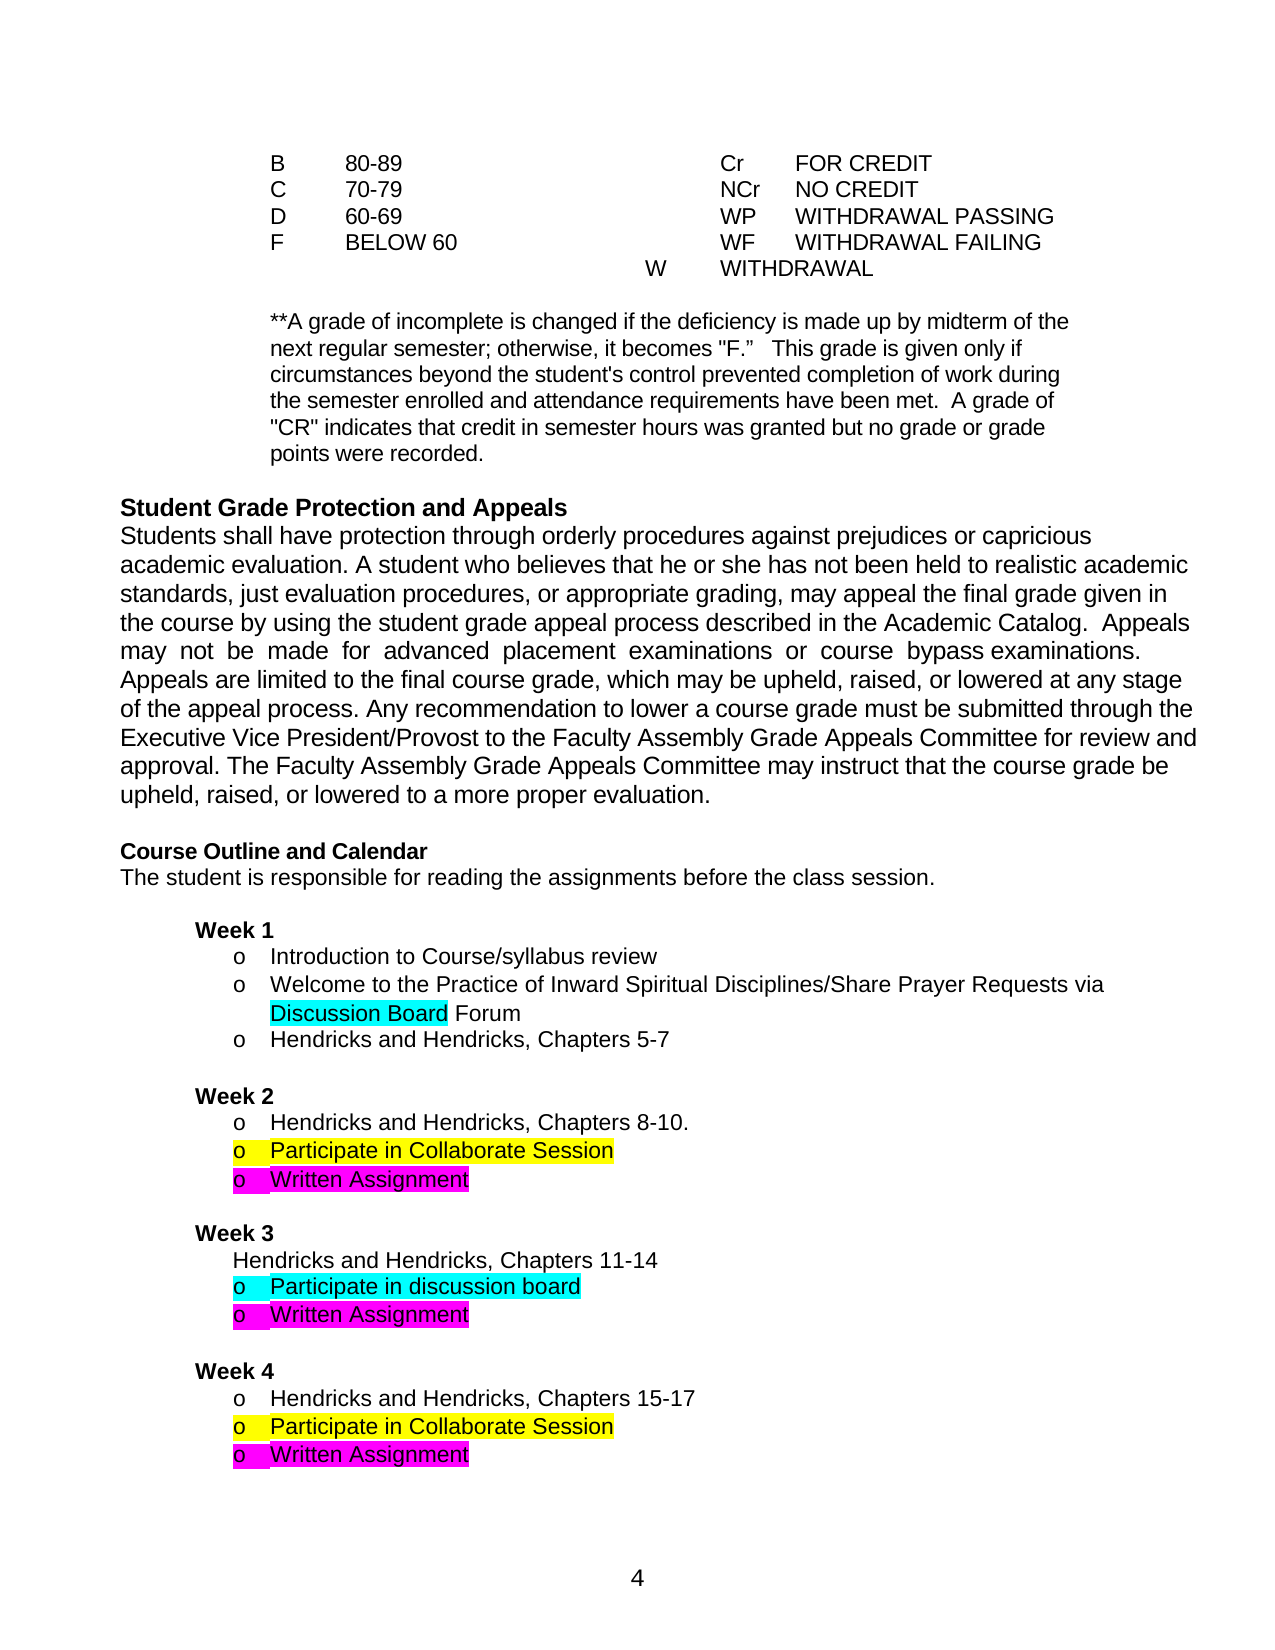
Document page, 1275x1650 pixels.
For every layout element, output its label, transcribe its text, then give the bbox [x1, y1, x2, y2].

list Written Assignment [270, 1441, 1200, 1469]
list Hendricks and Hendricks, Chapters 5-7 [232, 1026, 1200, 1054]
list Hendricks and Hendricks, Chapters 15-17 [232, 1384, 1200, 1413]
text W WITHDRAWAL [120, 255, 1095, 282]
text C 70-79 NCr NO CREDIT [120, 176, 1095, 203]
text The student is responsible for reading the assignments before the class session. [120, 864, 1200, 890]
text Week 1 [120, 917, 1200, 943]
text Week 4 [120, 1358, 1200, 1384]
text Students shall have protection through orderly procedures against prejudices or capricious academic evaluation. A student who believes that he or she has not been held to realistic academic standards, just evaluation procedures, or appropriate grading, may appeal the final grade given in the course by using the student grade appeal process described in the Academic Catalog. Appeals may not be made for advanced placement examinations or course bypass examinations. Appeals are limited to the final course grade, which may be upheld, raised, or lowered at any stage of the appeal process. Any recommendation to lower a course grade must be submitted through the Executive Vice President/Provost to the Faculty Assembly Grade Appeals Committee for review and approval. The Faculty Assembly Grade Appeals Committee may instruct that the course grade be upheld, raised, or lowered to a more proper evaluation. [120, 521, 1200, 809]
list Written Assignment [232, 1301, 270, 1330]
list Introduction to Course/syllabus review [232, 943, 1200, 971]
text Hendricks and Hendricks, Chapters 11-14 [157, 1247, 1200, 1273]
list Welcome to the Practice of Inward Spiritual Disciplines/Share Prayer Requests via Discussion Board Forum [232, 971, 1200, 1026]
text Student Grade Protection and Appeals [120, 493, 1200, 521]
list Written Assignment [270, 1301, 1200, 1330]
text **A grade of incomplete is changed if the deficiency is made up by midterm of the next regular semester; otherwise, it becomes "F.” This grade is given only if circumstances beyond the student's control prevented completion of work during the semester enrolled and attendance requirements have been met. A grade of "CR" indicates that credit in semester hours was granted but no grade or grade points were recorded. [270, 308, 1095, 466]
text Week 2 [120, 1083, 1200, 1109]
text Course Outline and Calendar [120, 838, 1095, 864]
text B 80-89 Cr FOR CREDIT [120, 150, 1095, 176]
list Written Assignment [270, 1166, 1200, 1194]
text F BELOW 60 WF WITHDRAWAL FAILING [120, 229, 1095, 255]
text D 60-69 WP WITHDRAWAL PASSING [120, 203, 1095, 229]
list Participate in Collaborate Session [270, 1413, 1200, 1441]
text Week 3 [120, 1220, 1200, 1247]
list Participate in Collaborate Session [232, 1137, 1200, 1166]
list Participate in discussion board [270, 1273, 1200, 1301]
list Hendricks and Hendricks, Chapters 8-10. [232, 1109, 1200, 1137]
